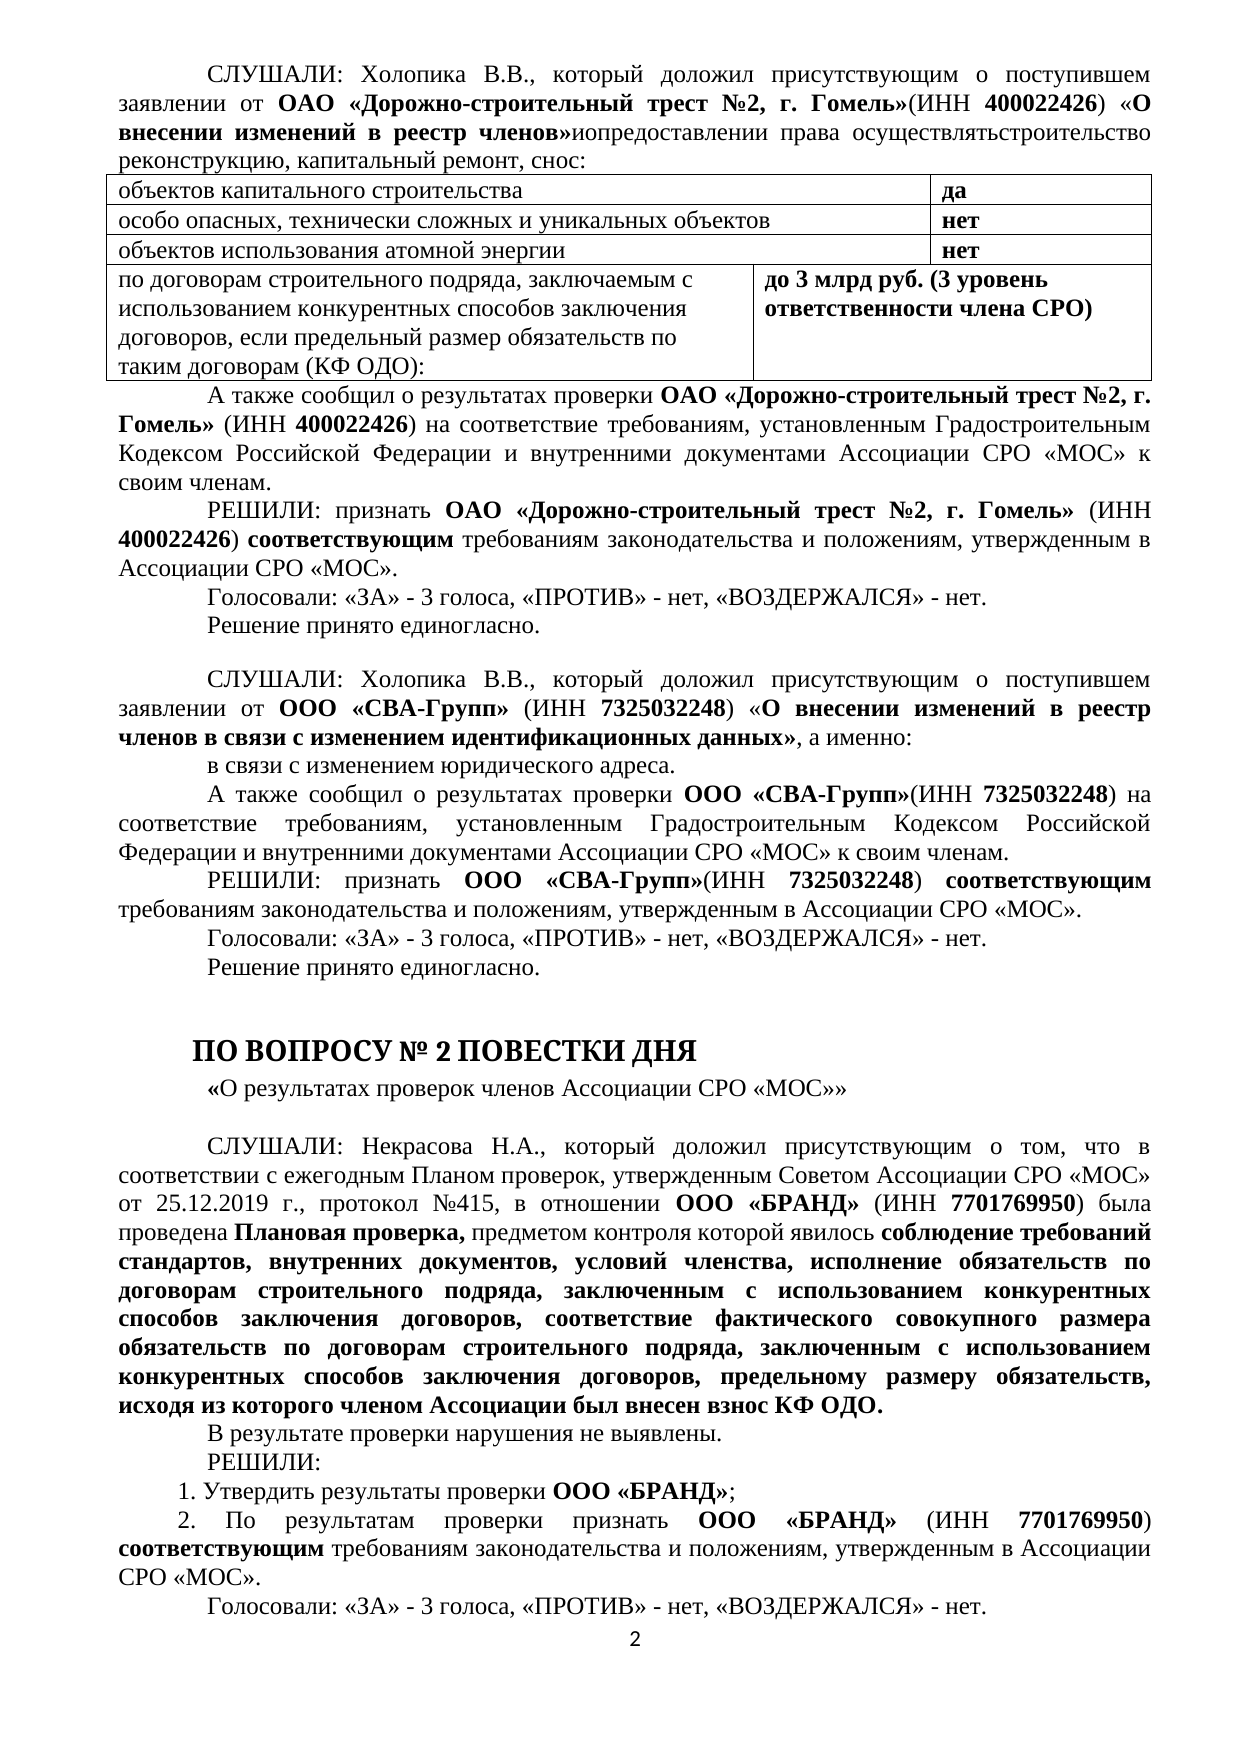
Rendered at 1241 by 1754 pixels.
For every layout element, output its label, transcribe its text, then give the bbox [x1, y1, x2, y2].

table_cell особо опасных, технически сложных и уникальных объектов [107, 205, 930, 234]
text Голосовали: «ЗА» - 3 голоса, «ПРОТИВ» - нет, «ВОЗДЕРЖАЛСЯ» - нет. [118, 582, 1152, 611]
table_header [931, 175, 1151, 204]
text А также сообщил о результатах проверки (ИНН ) на соответствие требованиям, установленным Градостроительным Кодексом Российской Федерации и внутренними документами Ассоциации СРО «МОС» к своим членам. [118, 381, 1152, 496]
text РЕШИЛИ: признать (ИНН ) соответствующим требованиям законодательства и положениям, утвержденным в Ассоциации СРО «МОС». [118, 496, 1152, 582]
table_cell [931, 235, 1151, 263]
text В результате проверки нарушения не выявлены. [118, 1418, 1152, 1447]
table_cell [931, 205, 1151, 234]
text Решение принято единогласно. [133, 611, 1152, 639]
text в связи с изменением юридического адреса. [118, 751, 1152, 779]
text Решение принято единогласно. [133, 952, 1152, 981]
text Голосовали: «ЗА» - 3 голоса, «ПРОТИВ» - нет, «ВОЗДЕРЖАЛСЯ» - нет. [118, 1591, 1152, 1620]
text РЕШИЛИ: [118, 1447, 1152, 1476]
subtitle ПО ВОПРОСУ № 2 ПОВЕСТКИ ДНЯ [118, 1035, 1152, 1068]
text «О результатах проверок членов Ассоциации СРО «МОС»» [118, 1073, 1152, 1102]
table_cell [754, 265, 1151, 379]
text РЕШИЛИ: признать (ИНН ) соответствующим требованиям законодательства и положениям, утвержденным в Ассоциации СРО «МОС». [118, 866, 1152, 923]
text А также сообщил о результатах проверки (ИНН ) на соответствие требованиям, установленным Градостроительным Кодексом Российской Федерации и внутренними документами Ассоциации СРО «МОС» к своим членам. [118, 779, 1152, 866]
text Голосовали: «ЗА» - 3 голоса, «ПРОТИВ» - нет, «ВОЗДЕРЖАЛСЯ» - нет. [118, 923, 1152, 952]
text СЛУШАЛИ: Холопика В.В., который доложил присутствующим о поступившем заявлении от (ИНН ) «», а именно: [118, 664, 1152, 751]
table_cell объектов использования атомной энергии [107, 235, 930, 263]
text СЛУШАЛИ: Холопика В.В., который доложил присутствующим о поступившем заявлении от (ИНН ) «»иопредоставлении права осуществлятьстроительство реконструкцию, капитальный ремонт, снос: [118, 59, 1152, 174]
table_cell по договорам строительного подряда, заключаемым с использованием конкурентных способов заключения договоров, если предельный размер обязательств по таким договорам (КФ ОДО): [107, 265, 753, 379]
table_header объектов капитального строительства [107, 175, 930, 204]
text 1. Утвердить результаты проверки ; [118, 1476, 1152, 1505]
text 2. По результатам проверки признать (ИНН ) соответствующим требованиям законодательства и положениям, утвержденным в Ассоциации СРО «МОС». [118, 1505, 1152, 1591]
